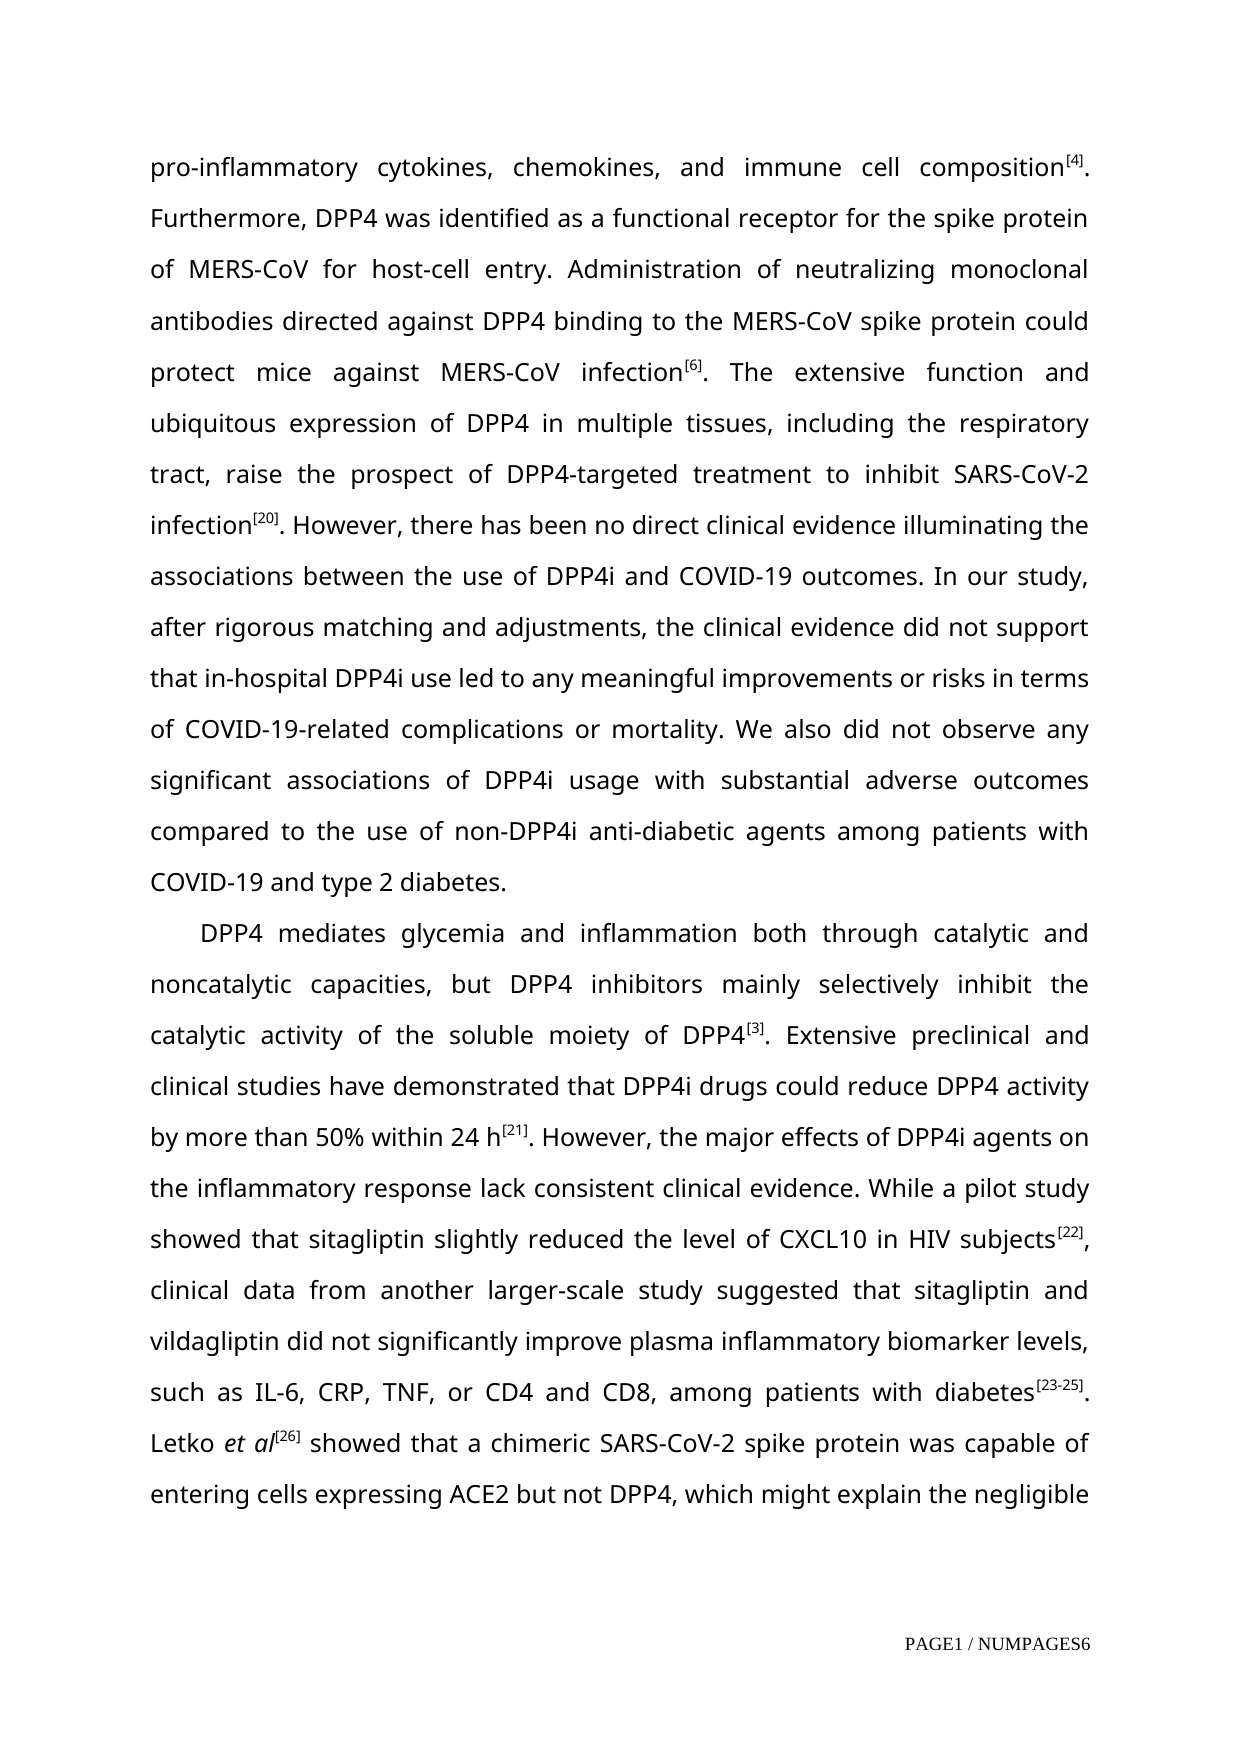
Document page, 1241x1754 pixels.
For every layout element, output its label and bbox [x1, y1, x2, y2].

text [150, 916, 1090, 1511]
text [150, 150, 1090, 899]
